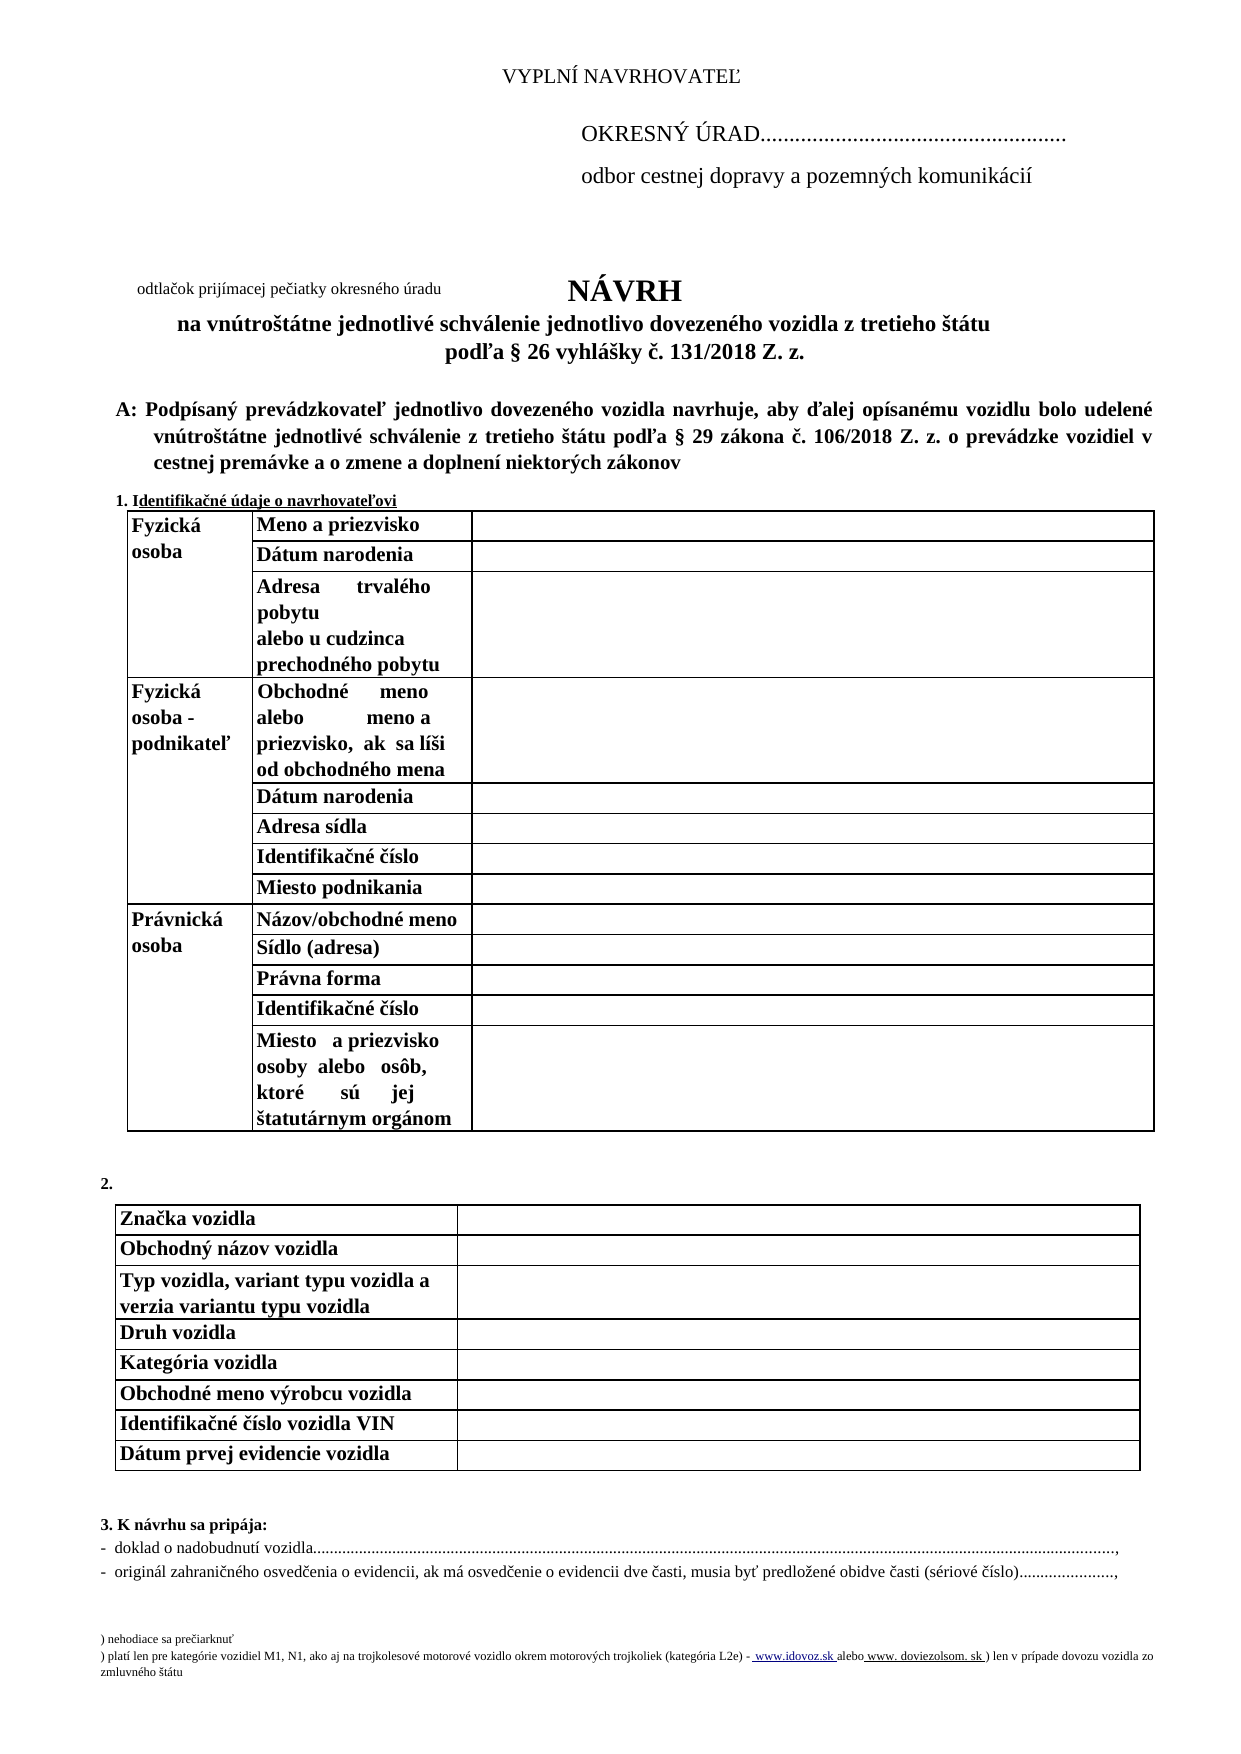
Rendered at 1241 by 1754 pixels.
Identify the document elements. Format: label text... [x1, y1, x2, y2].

list originál zahraničného osvedčenia o evidencii, ak má osvedčenie o evidencii dve časti, musia byť predložené obidve časti (sériové číslo) , [100, 1558, 1154, 1582]
list doklad o nadobudnutí vozidla , [100, 1533, 1154, 1558]
text 3. K návrhu sa pripája: [100, 1514, 1154, 1533]
